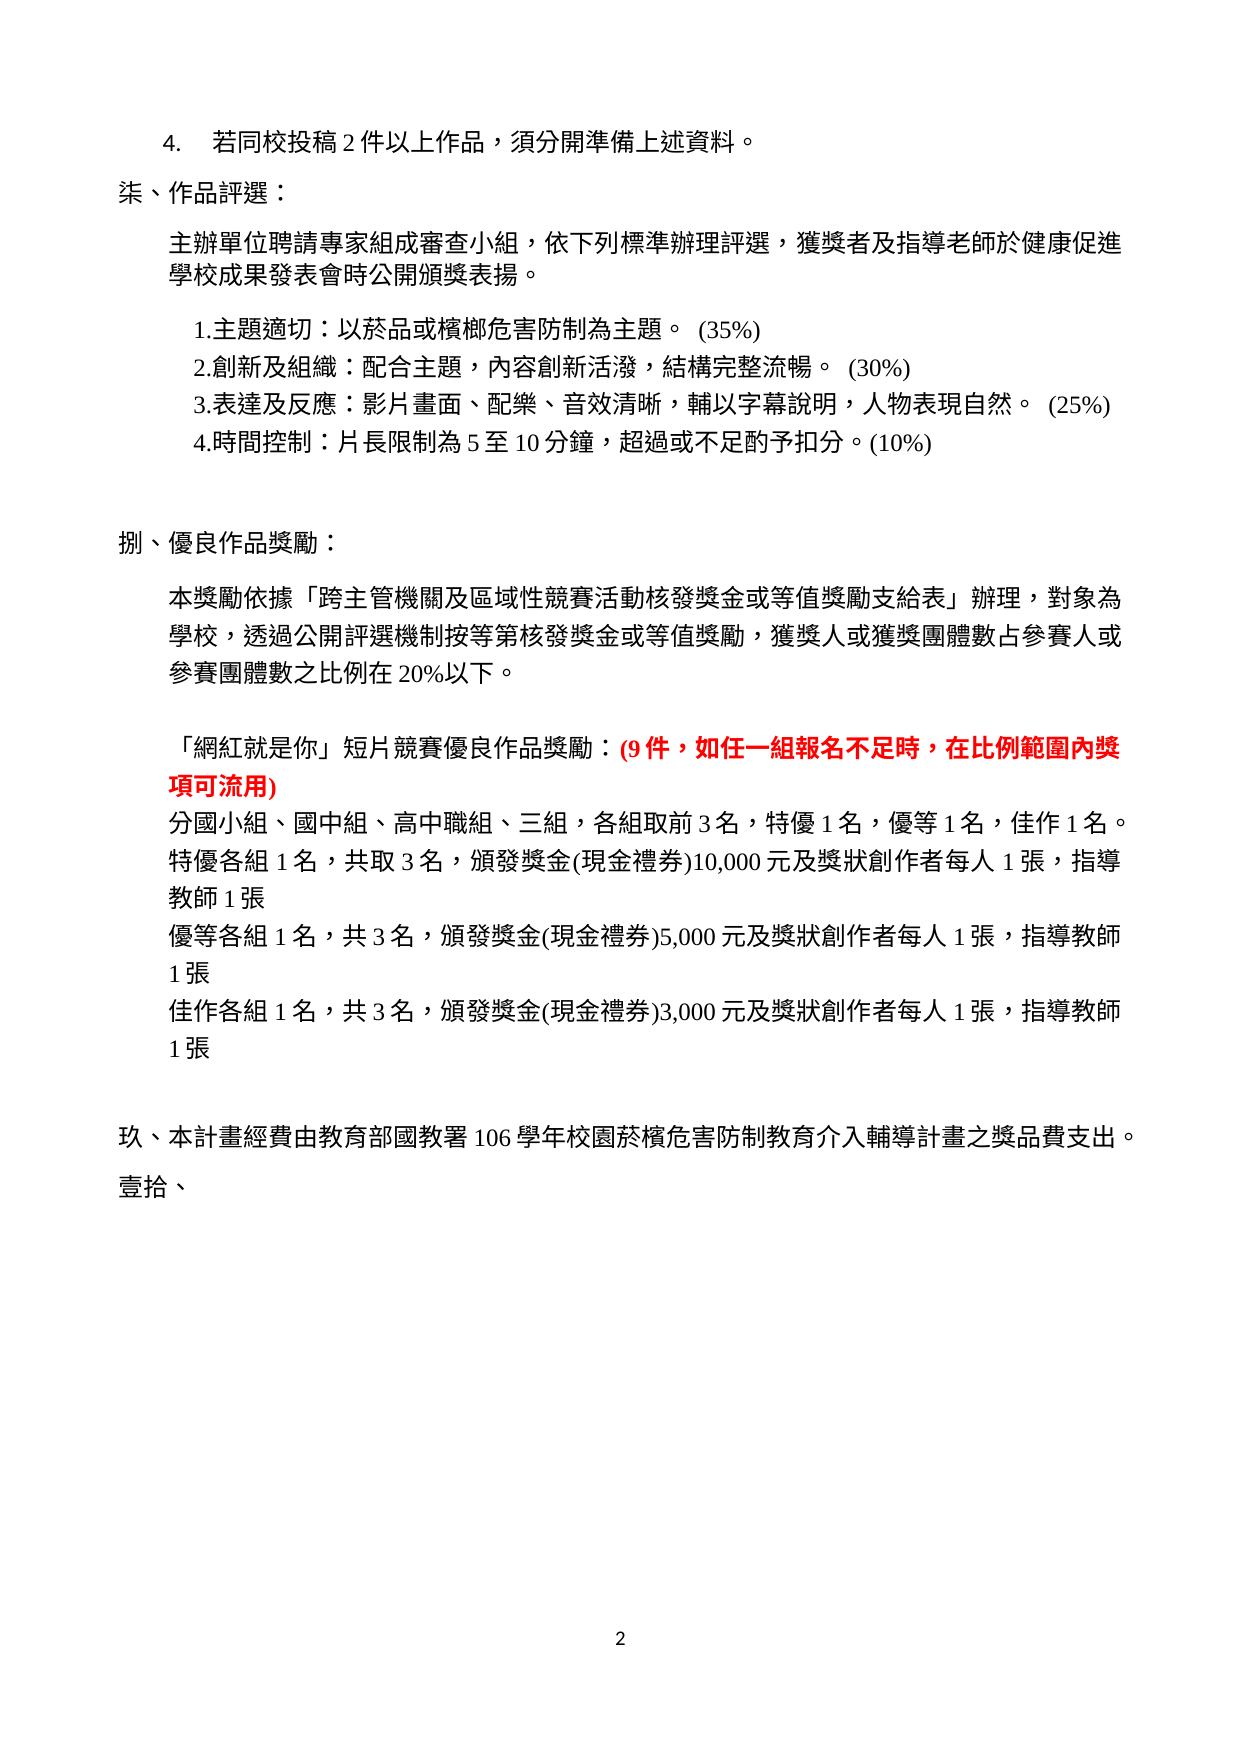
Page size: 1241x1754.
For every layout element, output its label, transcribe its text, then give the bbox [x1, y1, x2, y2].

text 3.表達及反應：影片畫面、配樂、音效清晰，輔以字幕說明，人物表現自然。 (25%) [193, 384, 1122, 422]
list 作品評選： [118, 178, 1122, 209]
text 4.時間控制：片長限制為5至10分鐘，超過或不足酌予扣分。(10%) [193, 422, 1122, 459]
text 優等各組1名，共3名，頒發獎金(現金禮券)5,000元及獎狀創作者每人1張，指導教師1張 [168, 915, 1122, 990]
list 優良作品獎勵： [118, 528, 1122, 559]
list 若同校投稿2件以上作品，須分開準備上述資料。 [162, 122, 1122, 159]
text 本獎勵依據「跨主管機關及區域性競賽活動核發獎金或等值獎勵支給表」辦理，對象為學校，透過公開評選機制按等第核發獎金或等值獎勵，獲獎人或獲獎團體數占參賽人或參賽團體數之比例在20%以下。 [168, 578, 1122, 690]
text 佳作各組1名，共3名，頒發獎金(現金禮券)3,000元及獎狀創作者每人1張，指導教師1張 [168, 990, 1122, 1065]
text 特優各組1名，共取3名，頒發獎金(現金禮券)10,000元及獎狀創作者每人1張，指導教師1張 [168, 840, 1122, 915]
text 分國小組、國中組、高中職組、三組，各組取前3名，特優1名，優等1名，佳作1名。 [168, 803, 1122, 840]
text 「網紅就是你」短片競賽優良作品獎勵：(9件，如任一組報名不足時，在比例範圍內獎項可流用) [168, 728, 1122, 803]
text 1.主題適切：以菸品或檳榔危害防制為主題。 (35%) 2.創新及組織：配合主題，內容創新活潑，結構完整流暢。 (30%) [193, 309, 1122, 384]
text 主辦單位聘請專家組成審查小組，依下列標準辦理評選，獲獎者及指導老師於健康促進學校成果發表會時公開頒獎表揚。 [168, 228, 1122, 290]
list 本計畫經費由教育部國教署106學年校園菸檳危害防制教育介入輔導計畫之獎品費支出。 [118, 1122, 1122, 1153]
